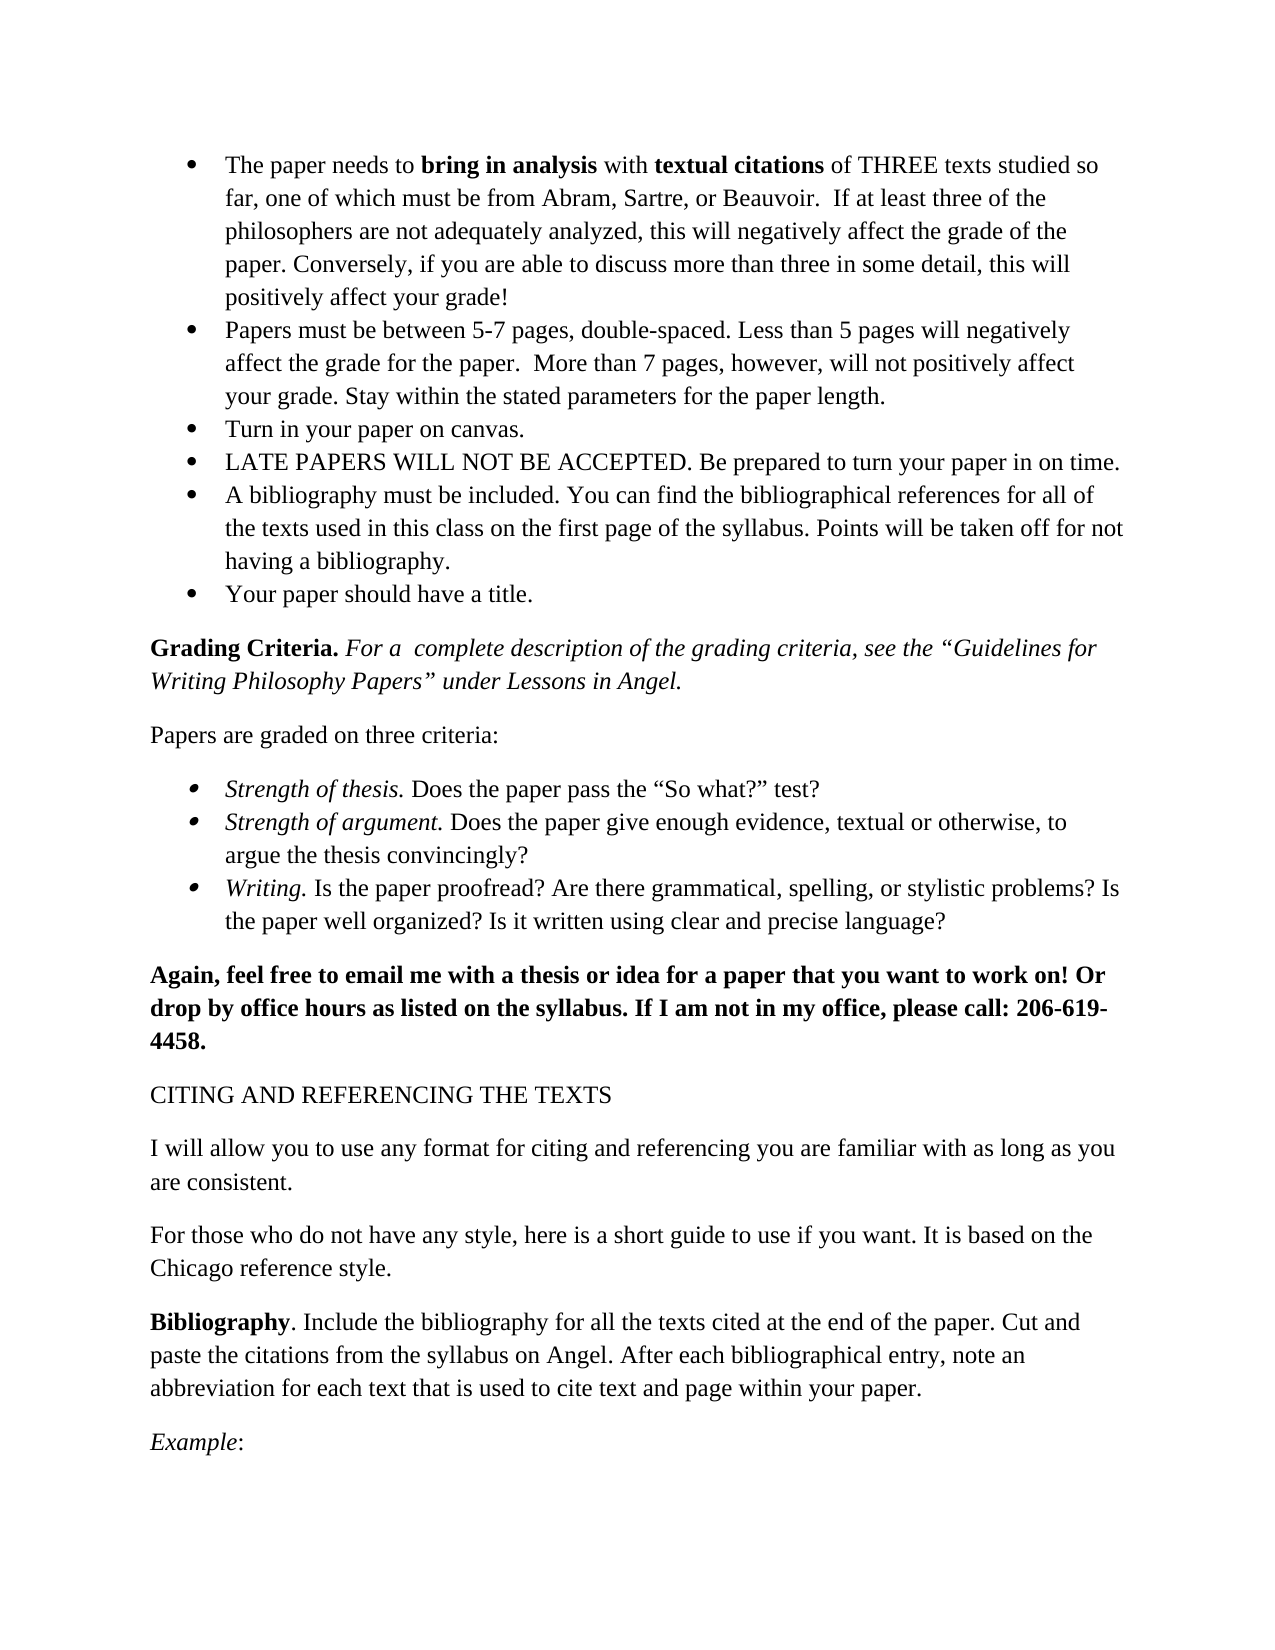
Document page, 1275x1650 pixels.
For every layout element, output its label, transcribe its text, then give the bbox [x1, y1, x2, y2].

list Turn in your paper on canvas. [187, 414, 1125, 443]
text For those who do not have any style, here is a short guide to use if you want. It is based on the Chicago reference style. [150, 1220, 1125, 1282]
text Again, feel free to email me with a thesis or idea for a paper that you want to work on! Or drop by office hours as listed on the syllabus. If I am not in my office, please call: 206-619-4458. [150, 960, 1125, 1054]
text Grading Criteria. For a complete description of the grading criteria, see the “Guidelines for Writing Philosophy Papers” under Lessons in Angel. [150, 633, 1125, 695]
list Strength of thesis. Does the paper pass the “So what?” test? [187, 774, 1125, 803]
list Papers must be between 5-7 pages, double-spaced. Less than 5 pages will negatively affect the grade for the paper. More than 7 pages, however, will not positively affect your grade. Stay within the stated parameters for the paper length. [187, 315, 1125, 410]
list The paper needs to bring in analysis with textual citations of THREE texts studied so far, one of which must be from Abram, Sartre, or Beauvoir. If at least three of the philosophers are not adequately analyzed, this will negatively affect the grade of the paper. Conversely, if you are able to discuss more than three in some detail, this will positively affect your grade! [187, 150, 1125, 311]
list Writing. Is the paper proofread? Are there grammatical, spelling, or stylistic problems? Is the paper well organized? Is it written using clear and precise language? [187, 873, 1125, 935]
text CITING AND REFERENCING THE TEXTS [150, 1080, 1125, 1108]
text Bibliography. Include the bibliography for all the texts cited at the end of the paper. Cut and paste the citations from the syllabus on Angel. After each bibliographical entry, note an abbreviation for each text that is used to cite text and page within your paper. [150, 1307, 1125, 1402]
list Your paper should have a title. [187, 579, 1125, 608]
text I will allow you to use any format for citing and referencing you are familiar with as long as you are consistent. [150, 1133, 1125, 1195]
text Example: [150, 1427, 1125, 1456]
text Papers are graded on three criteria: [150, 720, 1125, 749]
list LATE PAPERS WILL NOT BE ACCEPTED. Be prepared to turn your paper in on time. [187, 447, 1125, 476]
list Strength of argument. Does the paper give enough evidence, textual or otherwise, to argue the thesis convincingly? [187, 807, 1125, 869]
list A bibliography must be included. You can find the bibliographical references for all of the texts used in this class on the first page of the syllabus. Points will be taken off for not having a bibliography. [187, 480, 1125, 575]
